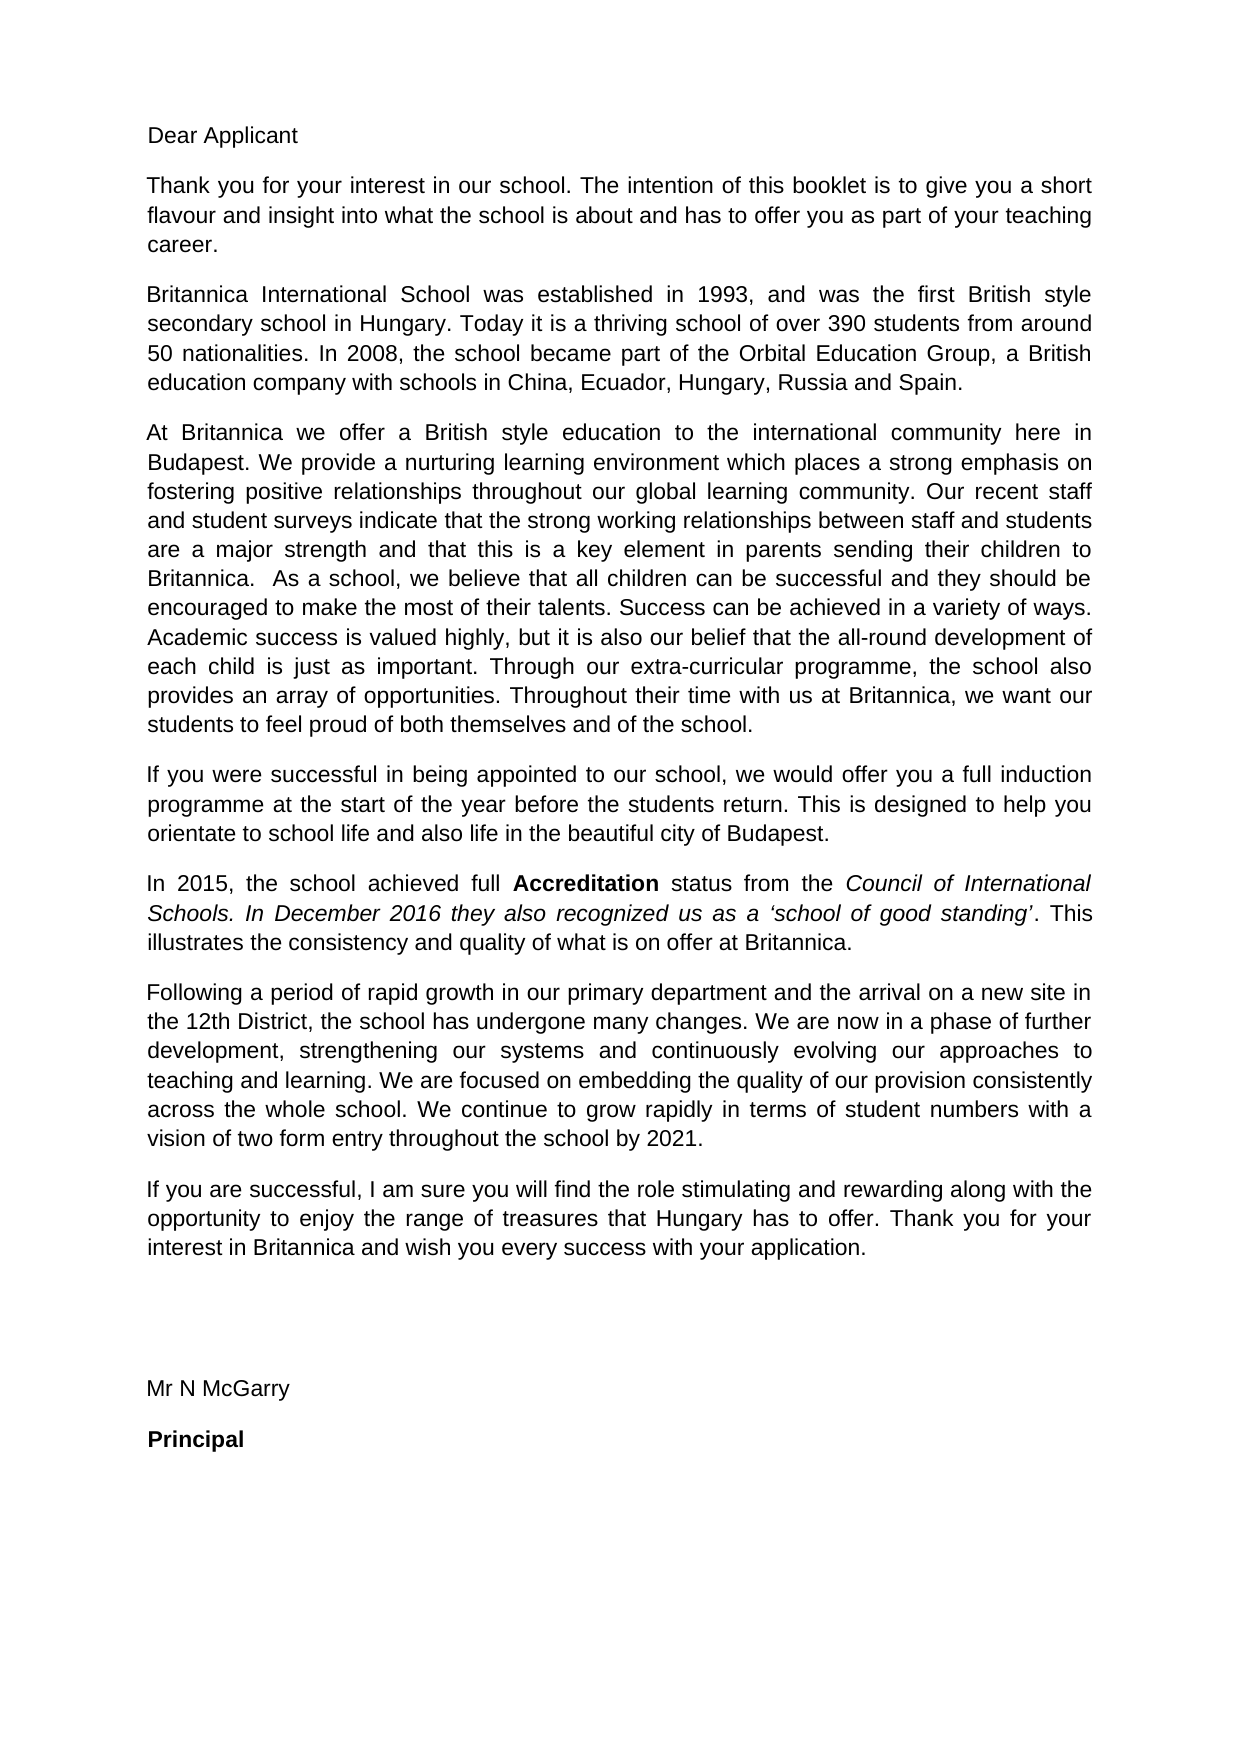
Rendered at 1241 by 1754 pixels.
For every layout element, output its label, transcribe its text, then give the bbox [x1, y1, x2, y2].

text Britannica International School was established in 1993, and was the first British style secondary school in Hungary. Today it is a thriving school of over 390 students from around 50 nationalities. In 2008, the school became part of the Orbital Education Group, a British education company with schools in China, Ecuador, Hungary, Russia and Spain. [146, 281, 1093, 395]
text If you are successful, I am sure you will find the role stimulating and rewarding along with the opportunity to enjoy the range of treasures that Hungary has to offer. Thank you for your interest in Britannica and wish you every success with your application. [146, 1176, 1093, 1260]
text At Britannica we offer a British style education to the international community here in Budapest. We provide a nurturing learning environment which places a strong emphasis on fostering positive relationships throughout our global learning community. Our recent staff and student surveys indicate that the strong working relationships between staff and students are a major strength and that this is a key element in parents sending their children to Britannica. As a school, we believe that all children can be successful and they should be encouraged to make the most of their talents. Success can be achieved in a variety of ways. Academic success is valued highly, but it is also our belief that the all-round development of each child is just as important. Through our extra-curricular programme, the school also provides an array of opportunities. Throughout their time with us at Britannica, we want our students to feel proud of both themselves and of the school. [146, 419, 1093, 737]
text Principal [147, 1426, 1093, 1452]
text Mr N McGarry [146, 1375, 1093, 1401]
text Following a period of rapid growth in our primary department and the arrival on a new site in the 12th District, the school has undergone many changes. We are now in a phase of further development, strengthening our systems and continuously evolving our approaches to teaching and learning. We are focused on embedding the quality of our provision consistently across the whole school. We continue to grow rapidly in terms of student numbers with a vision of two form entry throughout the school by 2021. [146, 979, 1093, 1151]
text In 2015, the school achieved full Accreditation status from the Council of International Schools. In December 2016 they also recognized us as a ‘school of good standing’. This illustrates the consistency and quality of what is on offer at Britannica. [146, 870, 1093, 955]
text Thank you for your interest in our school. The intention of this booklet is to give you a short flavour and insight into what the school is about and has to offer you as part of your teaching career. [146, 172, 1093, 257]
text If you were successful in being appointed to our school, we would offer you a full induction programme at the start of the year before the students return. This is designed to help you orientate to school life and also life in the beautiful city of Budapest. [146, 761, 1093, 846]
text Dear Applicant [147, 122, 1093, 148]
